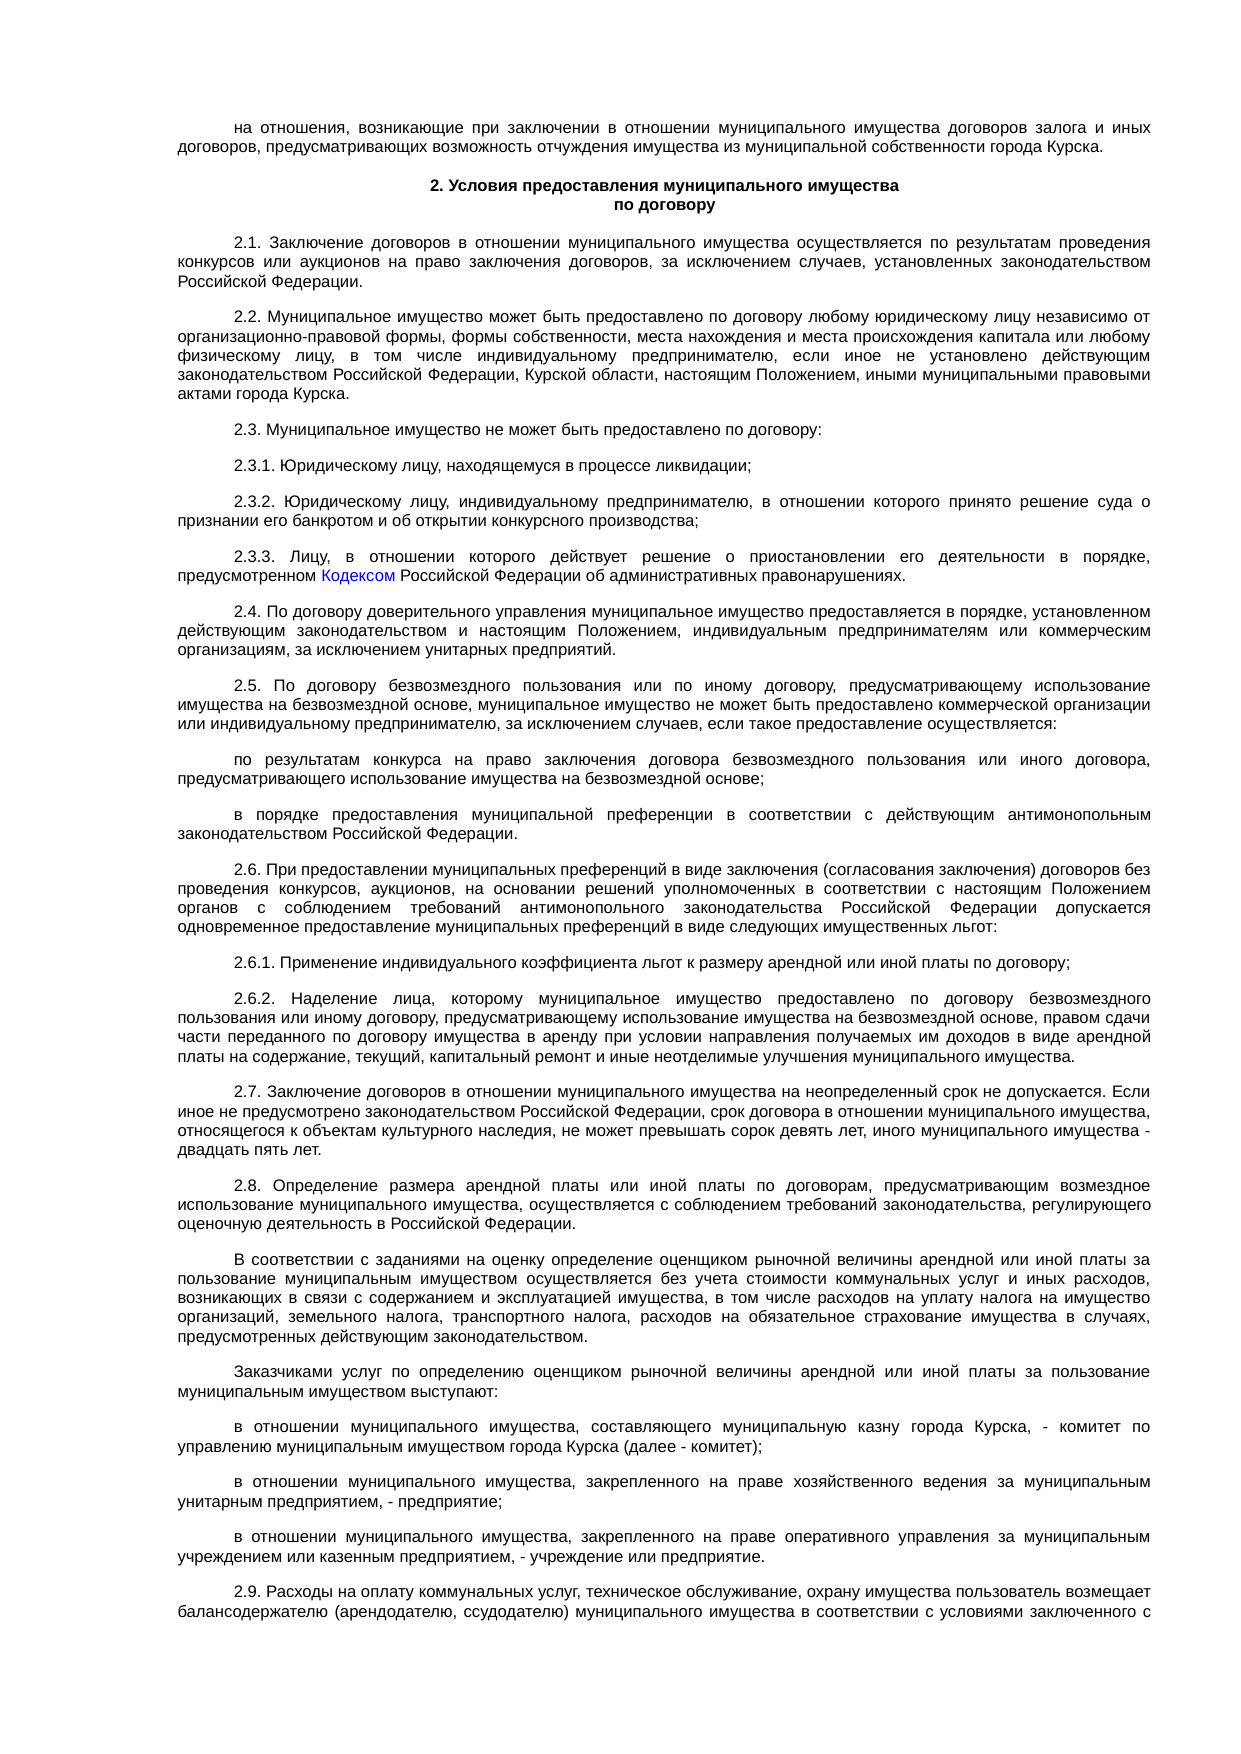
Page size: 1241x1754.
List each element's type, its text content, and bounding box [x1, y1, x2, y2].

text 2.7. Заключение договоров в отношении муниципального имущества на неопределенный срок не допускается. Если иное не предусмотрено законодательством Российской Федерации, срок договора в отношении муниципального имущества, относящегося к объектам культурного наследия, не может превышать сорок девять лет, иного муниципального имущества - двадцать пять лет. [177, 1082, 1152, 1159]
text 2.6.1. Применение индивидуального коэффициента льгот к размеру арендной или иной платы по договору; [177, 953, 1152, 972]
text 2.8. Определение размера арендной платы или иной платы по договорам, предусматривающим возмездное использование муниципального имущества, осуществляется с соблюдением требований законодательства, регулирующего оценочную деятельность в Российской Федерации. [177, 1176, 1152, 1233]
text 2.1. Заключение договоров в отношении муниципального имущества осуществляется по результатам проведения конкурсов или аукционов на право заключения договоров, за исключением случаев, установленных законодательством Российской Федерации. [177, 233, 1152, 291]
text по договору [177, 195, 1152, 214]
text 2.3.2. Юридическому лицу, индивидуальному предпринимателю, в отношении которого принято решение суда о признании его банкротом и об открытии конкурсного производства; [177, 491, 1152, 530]
text в отношении муниципального имущества, закрепленного на праве оперативного управления за муниципальным учреждением или казенным предприятием, - учреждение или предприятие. [177, 1527, 1152, 1566]
text 2.4. По договору доверительного управления муниципальное имущество предоставляется в порядке, установленном действующим законодательством и настоящим Положением, индивидуальным предпринимателям или коммерческим организациям, за исключением унитарных предприятий. [177, 601, 1152, 659]
text 2.3.3. Лицу, в отношении которого действует решение о приостановлении его деятельности в порядке, предусмотренном Кодексом Российской Федерации об административных правонарушениях. [177, 546, 1152, 585]
text в отношении муниципального имущества, составляющего муниципальную казну города Курска, - комитет по управлению муниципальным имуществом города Курска (далее - комитет); [177, 1417, 1152, 1456]
text 2.6.2. Наделение лица, которому муниципальное имущество предоставлено по договору безвозмездного пользования или иному договору, предусматривающему использование имущества на безвозмездной основе, правом сдачи части переданного по договору имущества в аренду при условии направления получаемых им доходов в виде арендной платы на содержание, текущий, капитальный ремонт и иные неотделимые улучшения муниципального имущества. [177, 989, 1152, 1066]
text в порядке предоставления муниципальной преференции в соответствии с действующим антимонопольным законодательством Российской Федерации. [177, 805, 1152, 843]
list 2. Условия предоставления муниципального имущества [177, 176, 1152, 195]
text по результатам конкурса на право заключения договора безвозмездного пользования или иного договора, предусматривающего использование имущества на безвозмездной основе; [177, 750, 1152, 788]
text 2.6. При предоставлении муниципальных преференций в виде заключения (согласования заключения) договоров без проведения конкурсов, аукционов, на основании решений уполномоченных в соответствии с настоящим Положением органов с соблюдением требований антимонопольного законодательства Российской Федерации допускается одновременное предоставление муниципальных преференций в виде следующих имущественных льгот: [177, 860, 1152, 936]
text Заказчиками услуг по определению оценщиком рыночной величины арендной или иной платы за пользование муниципальным имуществом выступают: [177, 1362, 1152, 1401]
text В соответствии с заданиями на оценку определение оценщиком рыночной величины арендной или иной платы за пользование муниципальным имуществом осуществляется без учета стоимости коммунальных услуг и иных расходов, возникающих в связи с содержанием и эксплуатацией имущества, в том числе расходов на уплату налога на имущество организаций, земельного налога, транспортного налога, расходов на обязательное страхование имущества в случаях, предусмотренных действующим законодательством. [177, 1250, 1152, 1346]
text на отношения, возникающие при заключении в отношении муниципального имущества договоров залога и иных договоров, предусматривающих возможность отчуждения имущества из муниципальной собственности города Курска. [177, 118, 1152, 156]
text 2.2. Муниципальное имущество может быть предоставлено по договору любому юридическому лицу независимо от организационно-правовой формы, формы собственности, места нахождения и места происхождения капитала или любому физическому лицу, в том числе индивидуальному предпринимателю, если иное не установлено действующим законодательством Российской Федерации, Курской области, настоящим Положением, иными муниципальными правовыми актами города Курска. [177, 307, 1152, 403]
text 2.3. Муниципальное имущество не может быть предоставлено по договору: [177, 420, 1152, 439]
text 2.5. По договору безвозмездного пользования или по иному договору, предусматривающему использование имущества на безвозмездной основе, муниципальное имущество не может быть предоставлено коммерческой организации или индивидуальному предпринимателю, за исключением случаев, если такое предоставление осуществляется: [177, 676, 1152, 733]
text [177, 1582, 1152, 1621]
text 2.3.1. Юридическому лицу, находящемуся в процессе ликвидации; [177, 456, 1152, 475]
text в отношении муниципального имущества, закрепленного на праве хозяйственного ведения за муниципальным унитарным предприятием, - предприятие; [177, 1472, 1152, 1511]
